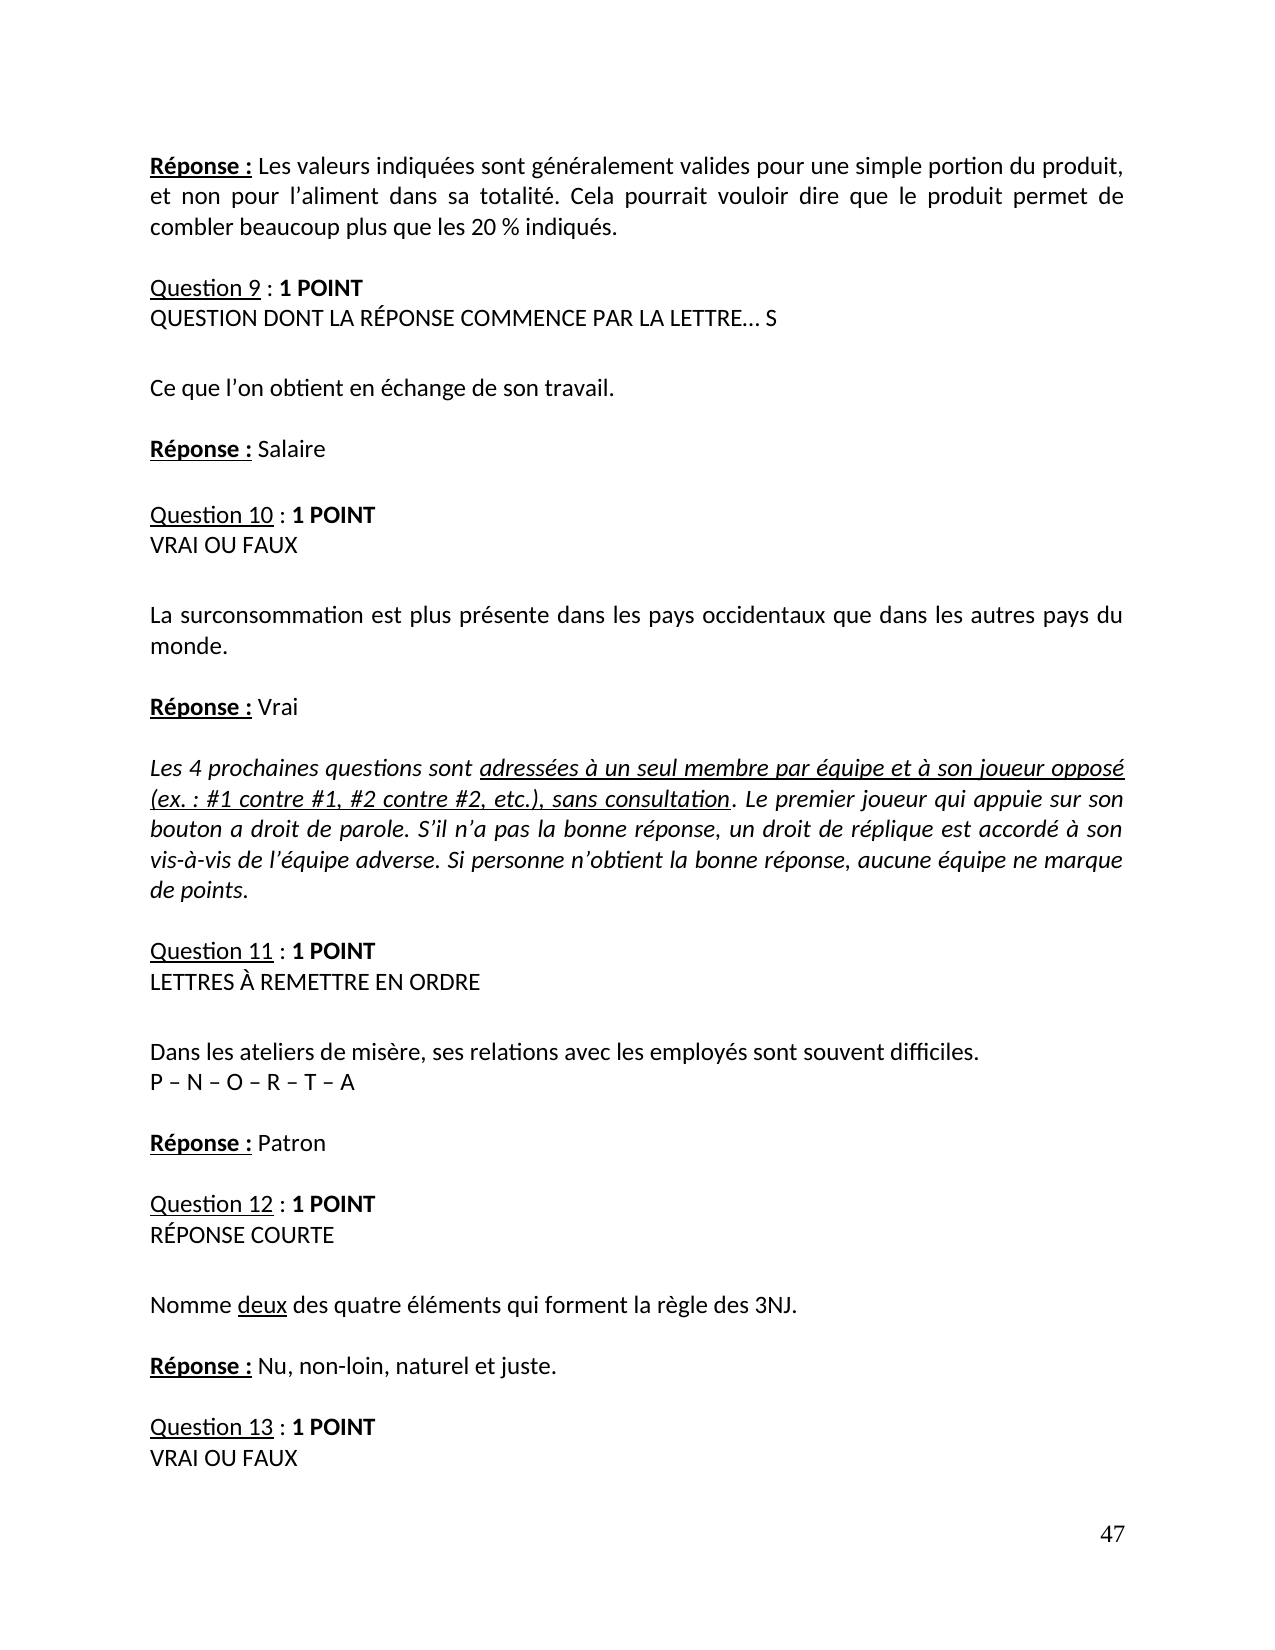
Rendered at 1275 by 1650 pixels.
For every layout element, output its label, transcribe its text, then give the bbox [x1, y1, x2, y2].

text Dans les ateliers de misère, ses relations avec les employés sont souvent difficiles. [150, 1036, 1125, 1066]
text Réponse : Nu, non-loin, naturel et juste. [150, 1350, 1125, 1381]
text VRAI OU FAUX [150, 1442, 1125, 1472]
text Les 4 prochaines questions sont adressées à un seul membre par équipe et à son joueur opposé (ex. : #1 contre #1, #2 contre #2, etc.), sans consultation. Le premier joueur qui appuie sur son bouton a droit de parole. S’il n’a pas la bonne réponse, un droit de réplique est accordé à son vis-à-vis de l’équipe adverse. Si personne n’obtient la bonne réponse, aucune équipe ne marque de points. [150, 752, 1125, 905]
text Question 9 : 1 POINT [150, 272, 1125, 303]
text LETTRES À REMETTRE EN ORDRE [150, 966, 1125, 996]
text Réponse : Salaire [150, 434, 1125, 464]
text Nomme deux des quatre éléments qui forment la règle des 3NJ. [150, 1289, 1125, 1319]
text P – N – O – R – T – A [150, 1066, 1125, 1097]
text Question 10 : 1 POINT [150, 499, 1125, 530]
text La surconsommation est plus présente dans les pays occidentaux que dans les autres pays du monde. [150, 600, 1125, 661]
text Ce que l’on obtient en échange de son travail. [150, 373, 1125, 403]
text VRAI OU FAUX [150, 530, 1125, 560]
text Question 13 : 1 POINT [150, 1411, 1125, 1442]
text RÉPONSE COURTE [150, 1219, 1125, 1249]
text Question 11 : 1 POINT [150, 935, 1125, 966]
text Question 12 : 1 POINT [150, 1188, 1125, 1219]
text Réponse : Patron [150, 1127, 1125, 1158]
text QUESTION DONT LA RÉPONSE COMMENCE PAR LA LETTRE… S [150, 303, 1125, 333]
text Réponse : Vrai [150, 691, 1125, 722]
text Réponse : Les valeurs indiquées sont généralement valides pour une simple portion du produit, et non pour l’aliment dans sa totalité. Cela pourrait vouloir dire que le produit permet de combler beaucoup plus que les 20 % indiqués. [150, 150, 1125, 242]
